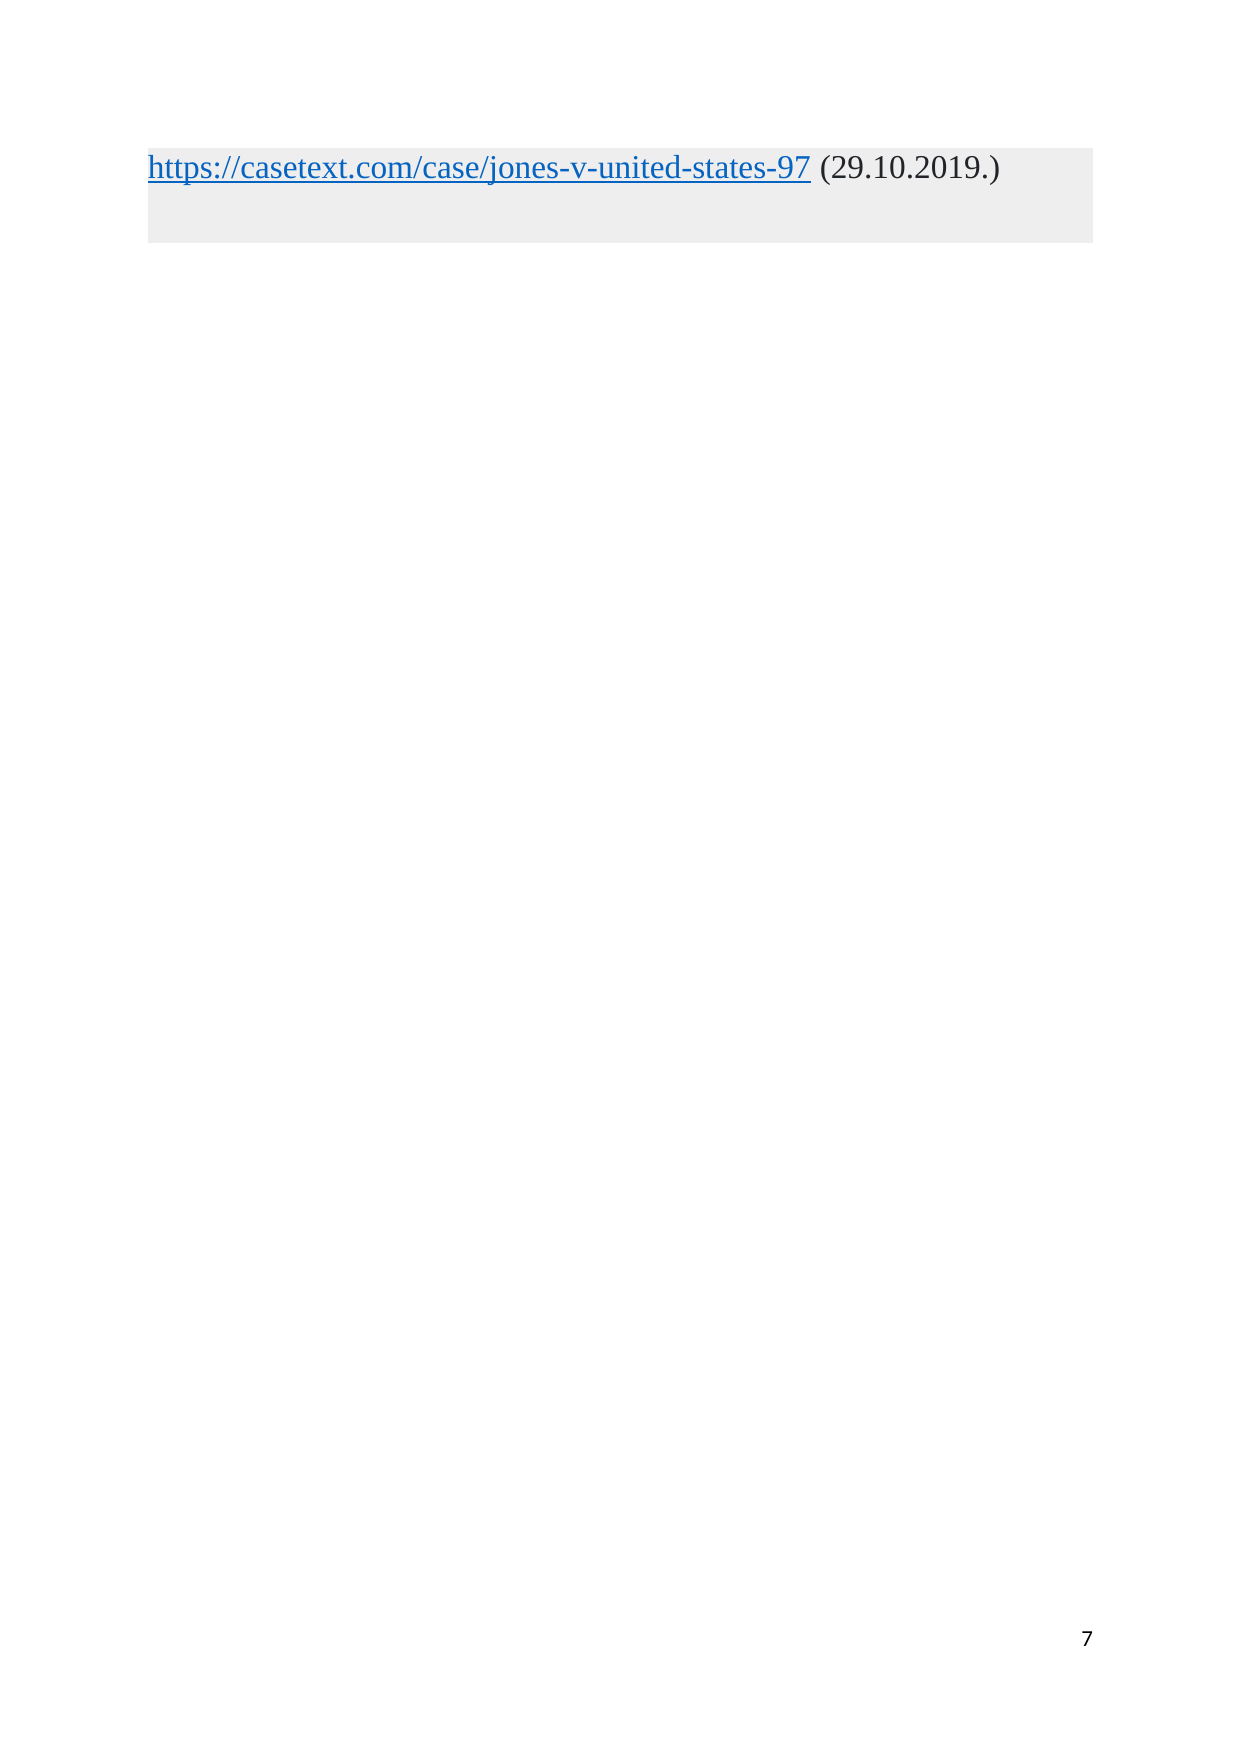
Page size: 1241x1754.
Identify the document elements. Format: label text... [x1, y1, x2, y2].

text https://casetext.com/case/jones-v-united-states-97 (29.10.2019.) [148, 148, 1093, 186]
